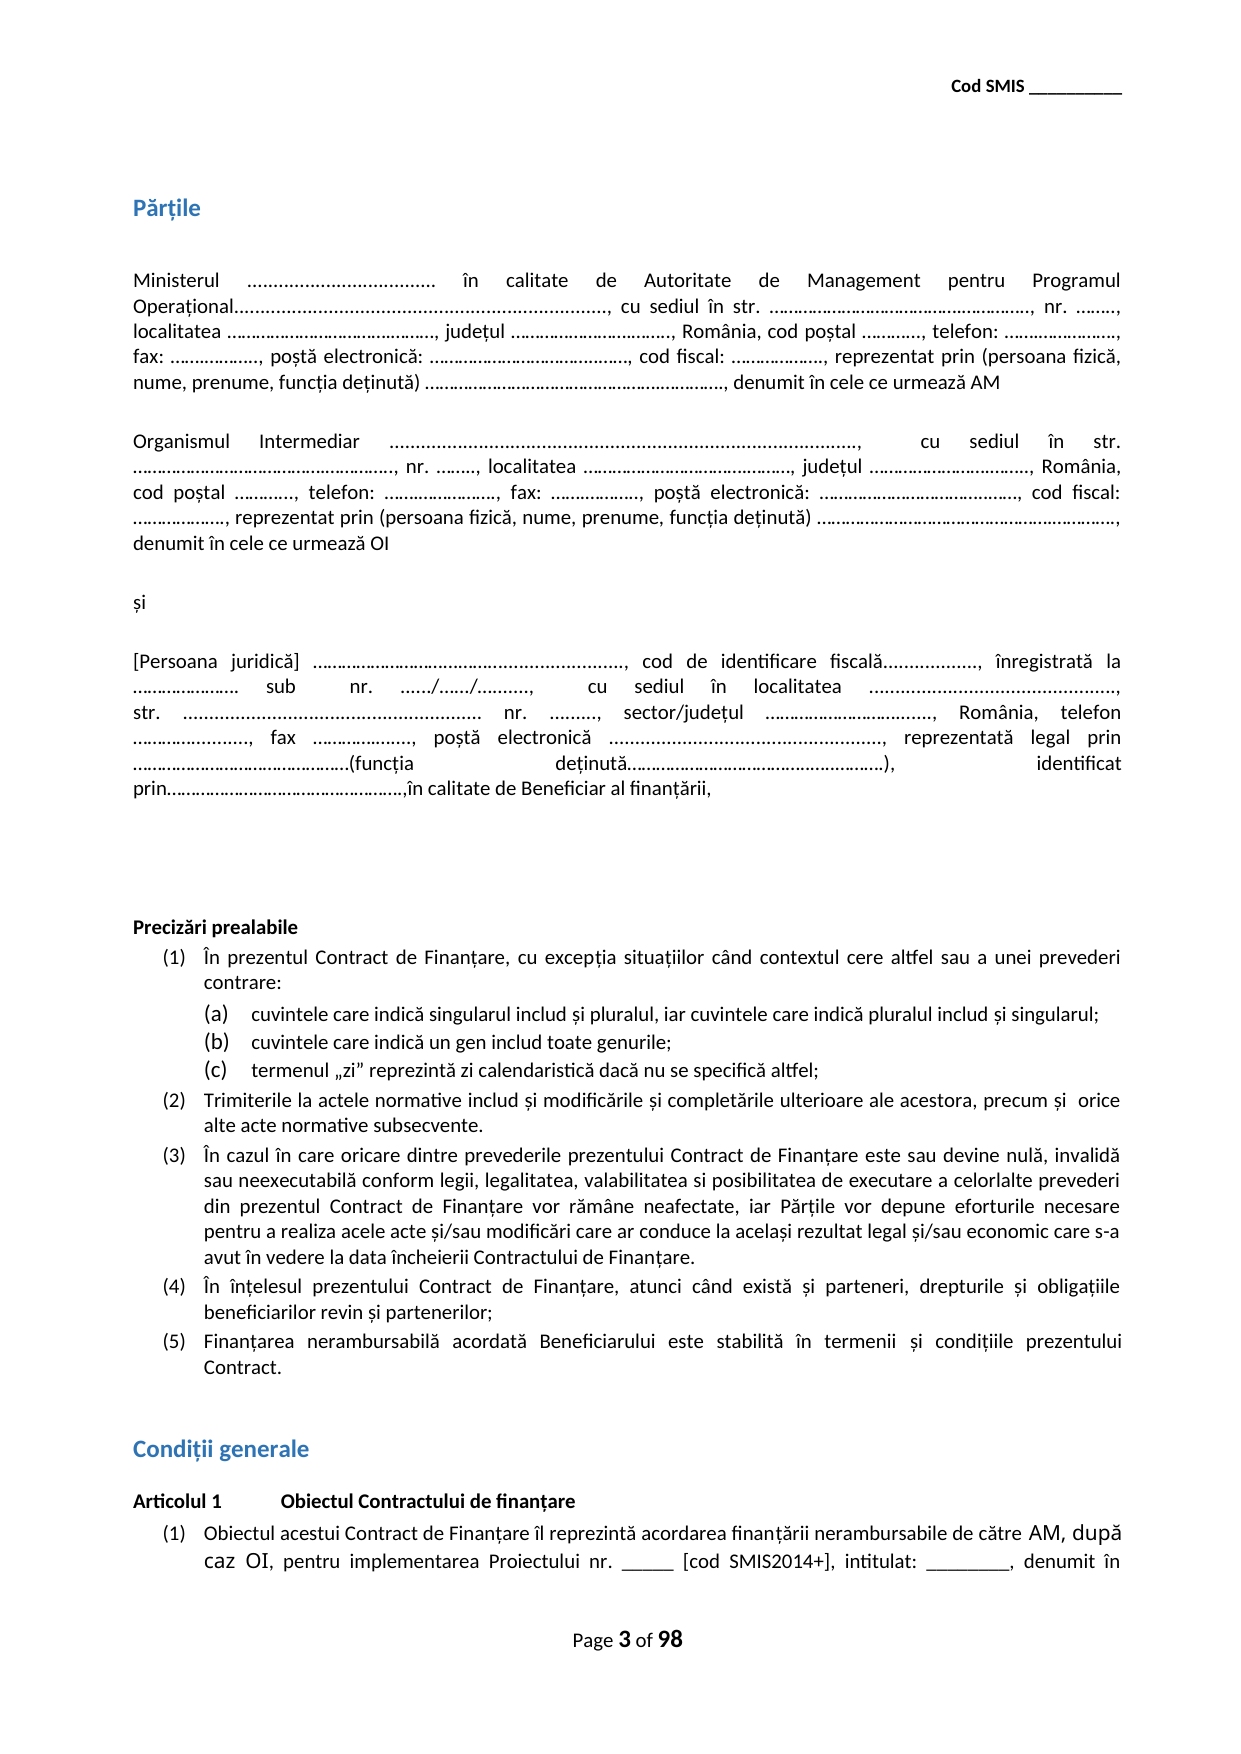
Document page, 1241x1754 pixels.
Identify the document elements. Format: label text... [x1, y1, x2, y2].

list Precizări prealabile [133, 914, 1122, 940]
text În cazul în care oricare dintre prevederile prezentului Contract de Finanțare este sau devine nulă, invalidă sau neexecutabilă conform legii, legalitatea, valabilitatea si posibilitatea de executare a celorlalte prevederi din prezentul Contract de Finanțare vor rămâne neafectate, iar Părțile vor depune eforturile necesare pentru a realiza acele acte și/sau modificări care ar conduce la același rezultat legal și/sau economic care s-a avut în vedere la data încheierii Contractului de Finanţare. [162, 1142, 1122, 1269]
subtitle Condiții generale [133, 1433, 1122, 1464]
list Obiectul Contractului de finanțare [133, 1489, 1122, 1514]
text cuvintele care indică singularul includ şi pluralul, iar cuvintele care indică pluralul includ şi singularul; [204, 999, 1122, 1027]
text În înțelesul prezentului Contract de Finanțare, atunci când există și parteneri, drepturile și obligațiile beneficiarilor revin și partenerilor; [162, 1273, 1122, 1324]
text Organismul Intermediar ........................................................................................., cu sediul în str. ………………………………….………….., nr. …….., localitatea …………………………….………, județul …………………….…….., România, cod poștal ………..., telefon: …….……………., fax: …….……….., poștă electronică: ……………………………..……, cod fiscal: ………………., reprezentat prin (persoana fizică, nume, prenume, funcția deținută) ………………………………………….…………., denumit în cele ce urmează OI [133, 428, 1122, 555]
text În prezentul Contract de Finanțare, cu excepţia situaţiilor când contextul cere altfel sau a unei prevederi contrare: [162, 944, 1122, 995]
text [Persoana juridică] ………………………...…….........................., cod de identificare fiscală.................., înregistrată la …………………. sub nr. ....../….../…......., cu sediul în localitatea ..............................................., str. ......................................................... nr. ........., sector/județul ………………………......., România, telefon …………..........., fax ………….…...., poștă electronică ...................................................., reprezentată legal prin ………………………………………(funcția deținută………………………………..…..……….), identificat prin………………………………………….,în calitate de Beneficiar al finanțării, [133, 648, 1122, 801]
text Finanţarea nerambursabilă acordată Beneficiarului este stabilită în termenii şi condiţiile prezentului Contract. [162, 1328, 1122, 1379]
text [162, 1518, 1122, 1575]
text termenul „zi” reprezintă zi calendaristică dacă nu se specifică altfel; [204, 1055, 1122, 1083]
text și [133, 589, 1122, 614]
text Ministerul .................................... în calitate de Autoritate de Management pentru Programul Operațional......................................................................., cu sediul în str. ………………………………….………….., nr. …….., localitatea …………………………….………, județul …………………….…….., România, cod poștal ………..., telefon: …….……………., fax: …….……….., poștă electronică: ……………………………..……, cod fiscal: ………………., reprezentat prin (persoana fizică, nume, prenume, funcția deținută) ………………………………………….…………., denumit în cele ce urmează AM [133, 267, 1122, 394]
text Trimiterile la actele normative includ și modificările și completările ulterioare ale acestora, precum și orice alte acte normative subsecvente. [162, 1087, 1122, 1138]
subtitle Părțile [133, 192, 1122, 222]
text cuvintele care indică un gen includ toate genurile; [204, 1027, 1122, 1055]
